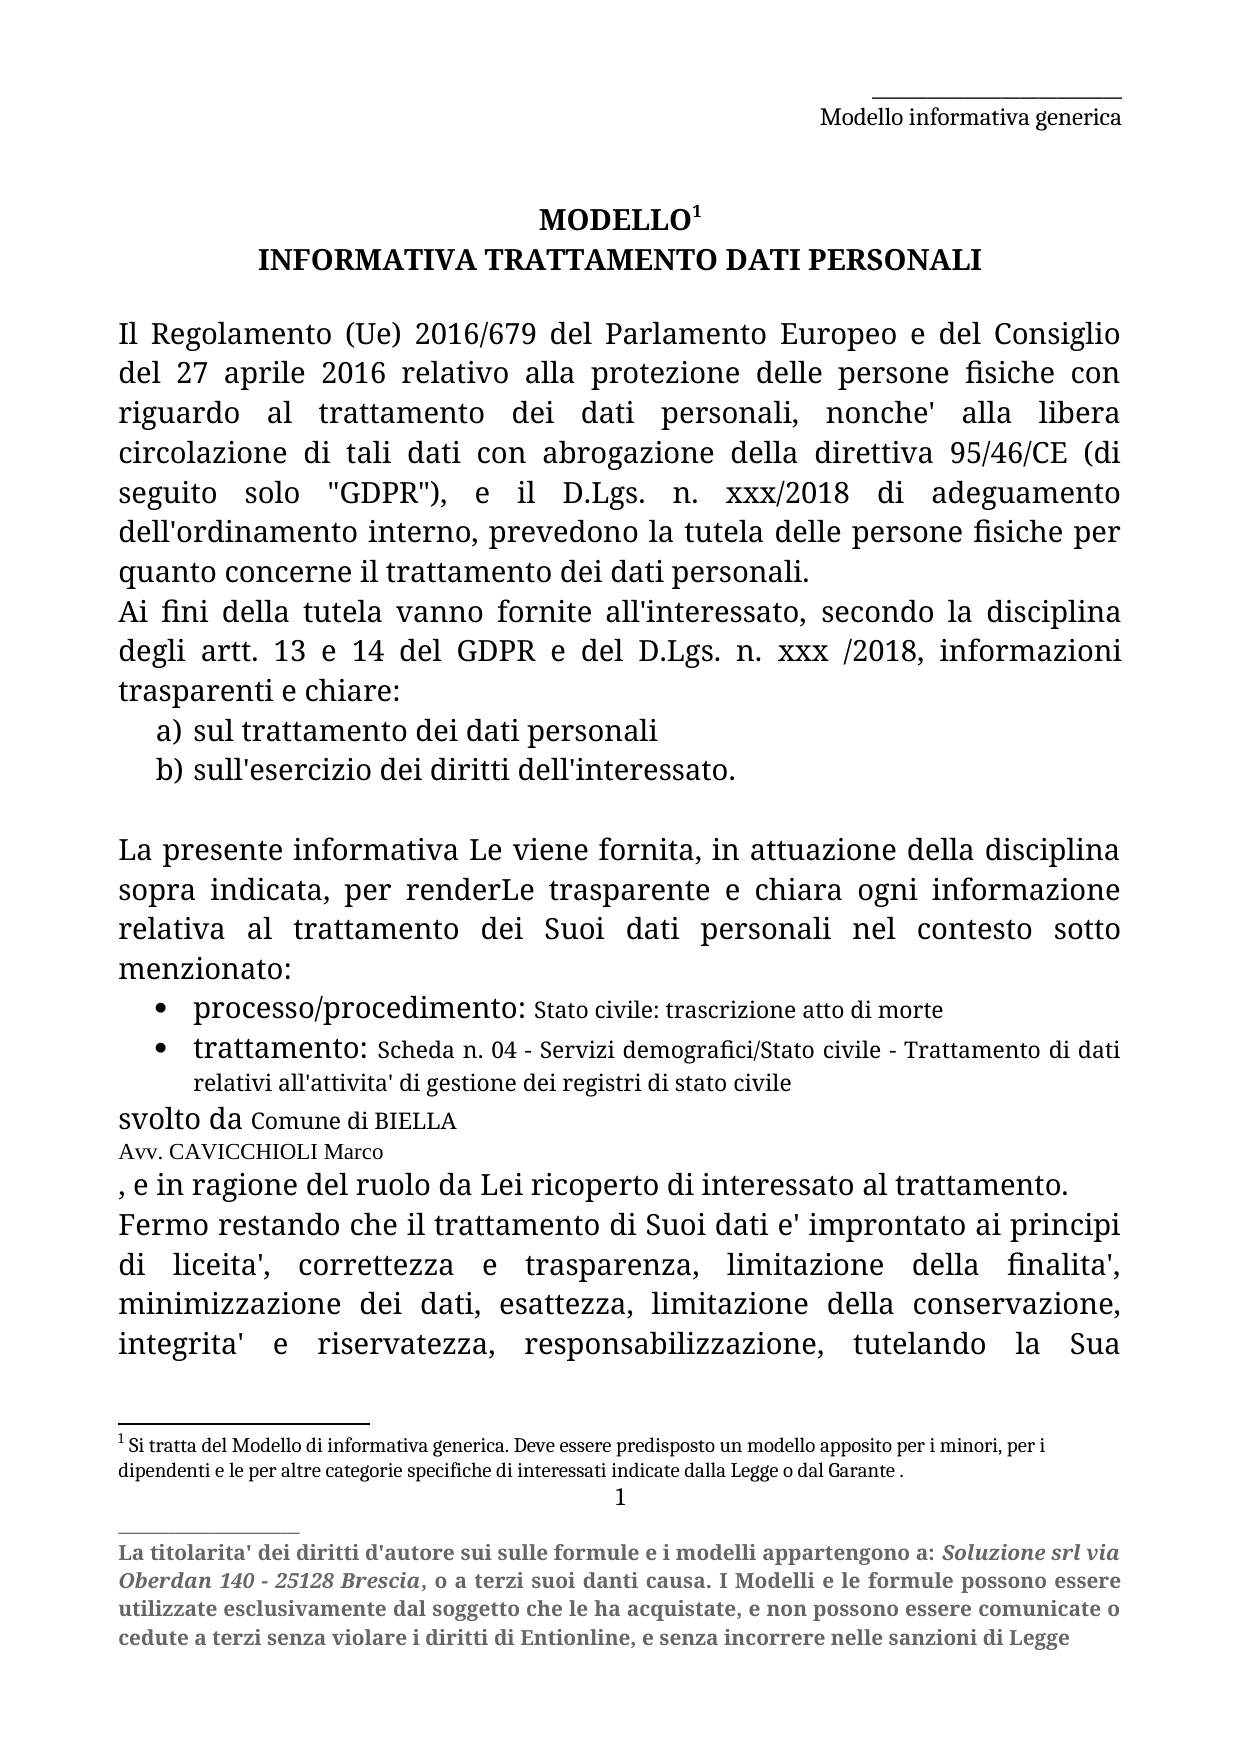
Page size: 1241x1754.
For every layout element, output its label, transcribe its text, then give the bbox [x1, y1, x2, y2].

list trattamento: Scheda n. 04 - Servizi demografici/Stato civile - Trattamento di dati relativi all'attivita' di gestione dei registri di stato civile [156, 1027, 1122, 1098]
text , e in ragione del ruolo da Lei ricoperto di interessato al trattamento. [118, 1164, 1122, 1204]
text svolto da Comune di BIELLA [118, 1098, 1122, 1138]
list sul trattamento dei dati personali [156, 710, 1122, 750]
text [118, 1204, 1122, 1363]
list sull'esercizio dei diritti dell'interessato. [156, 750, 1122, 789]
text MODELLO [118, 200, 1122, 239]
text Ai fini della tutela vanno fornite all'interessato, secondo la disciplina degli artt. 13 e 14 del GDPR e del D.Lgs. n. xxx /2018, informazioni trasparenti e chiare: [118, 591, 1122, 710]
text La presente informativa Le viene fornita, in attuazione della disciplina sopra indicata, per renderLe trasparente e chiara ogni informazione relativa al trattamento dei Suoi dati personali nel contesto sotto menzionato: [118, 829, 1122, 988]
text Il Regolamento (Ue) 2016/679 del Parlamento Europeo e del Consiglio del 27 aprile 2016 relativo alla protezione delle persone fisiche con riguardo al trattamento dei dati personali, nonche' alla libera circolazione di tali dati con abrogazione della direttiva 95/46/CE (di seguito solo "GDPR"), e il D.Lgs. n. xxx/2018 di adeguamento dell'ordinamento interno, prevedono la tutela delle persone fisiche per quanto concerne il trattamento dei dati personali. [118, 313, 1122, 591]
list processo/procedimento: Stato civile: trascrizione atto di morte [156, 988, 1122, 1027]
text Avv. CAVICCHIOLI Marco [118, 1138, 1122, 1164]
text INFORMATIVA TRATTAMENTO DATI PERSONALI [118, 239, 1122, 279]
